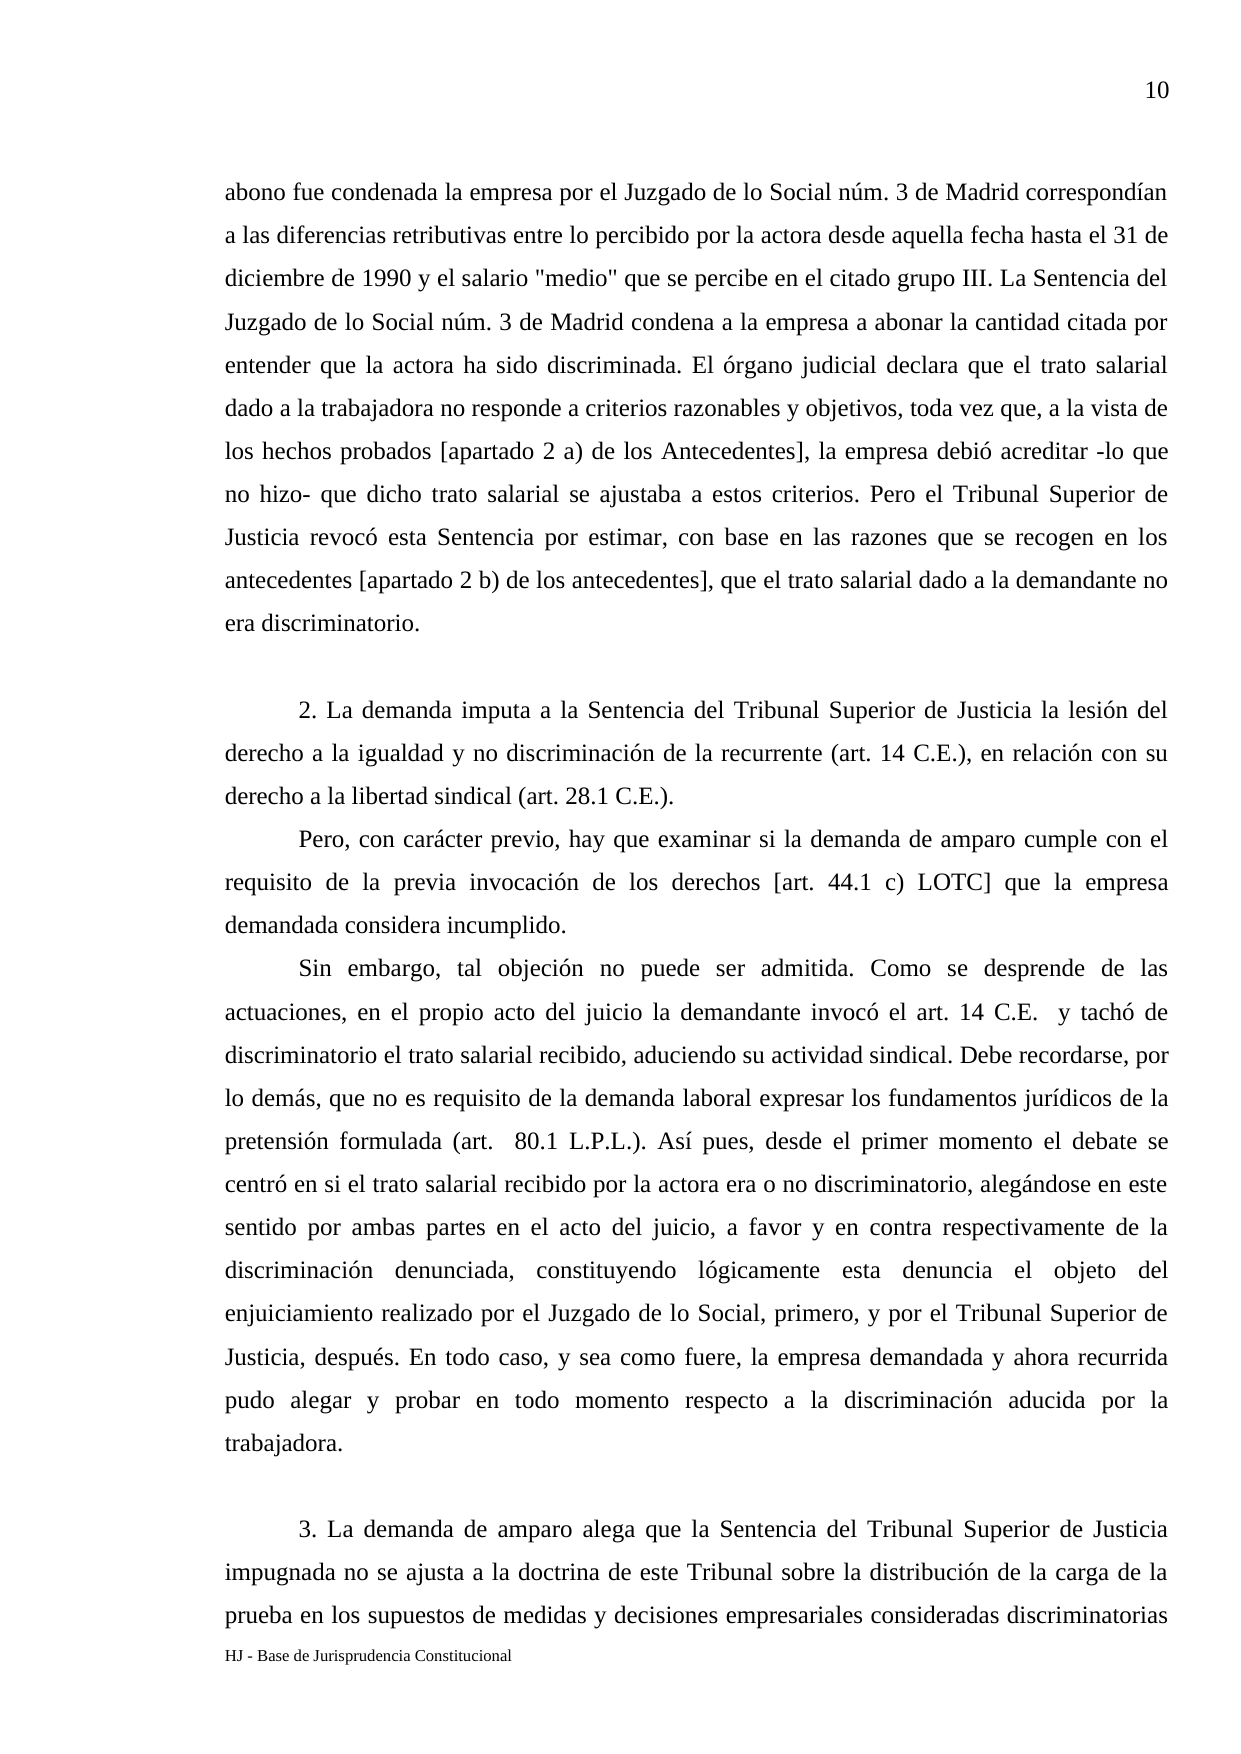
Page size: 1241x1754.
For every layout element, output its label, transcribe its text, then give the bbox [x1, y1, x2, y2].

text 2. La demanda imputa a la Sentencia del Tribunal Superior de Justicia la lesión del derecho a la igualdad y no discriminación de la recurrente (art. 14 C.E.), en relación con su derecho a la libertad sindical (art. 28.1 C.E.). [224, 695, 1169, 810]
text Pero, con carácter previo, hay que examinar si la demanda de amparo cumple con el requisito de la previa invocación de los derechos [art. 44.1 c) LOTC] que la empresa demandada considera incumplido. [224, 824, 1169, 939]
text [224, 177, 1169, 637]
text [224, 1514, 1169, 1629]
text Sin embargo, tal objeción no puede ser admitida. Como se desprende de las actuaciones, en el propio acto del juicio la demandante invocó el art. 14 C.E. y tachó de discriminatorio el trato salarial recibido, aduciendo su actividad sindical. Debe recordarse, por lo demás, que no es requisito de la demanda laboral expresar los fundamentos jurídicos de la pretensión formulada (art. 80.1 L.P.L.). Así pues, desde el primer momento el debate se centró en si el trato salarial recibido por la actora era o no discriminatorio, alegándose en este sentido por ambas partes en el acto del juicio, a favor y en contra respectivamente de la discriminación denunciada, constituyendo lógicamente esta denuncia el objeto del enjuiciamiento realizado por el Juzgado de lo Social, primero, y por el Tribunal Superior de Justicia, después. En todo caso, y sea como fuere, la empresa demandada y ahora recurrida pudo alegar y probar en todo momento respecto a la discriminación aducida por la trabajadora. [224, 953, 1169, 1457]
